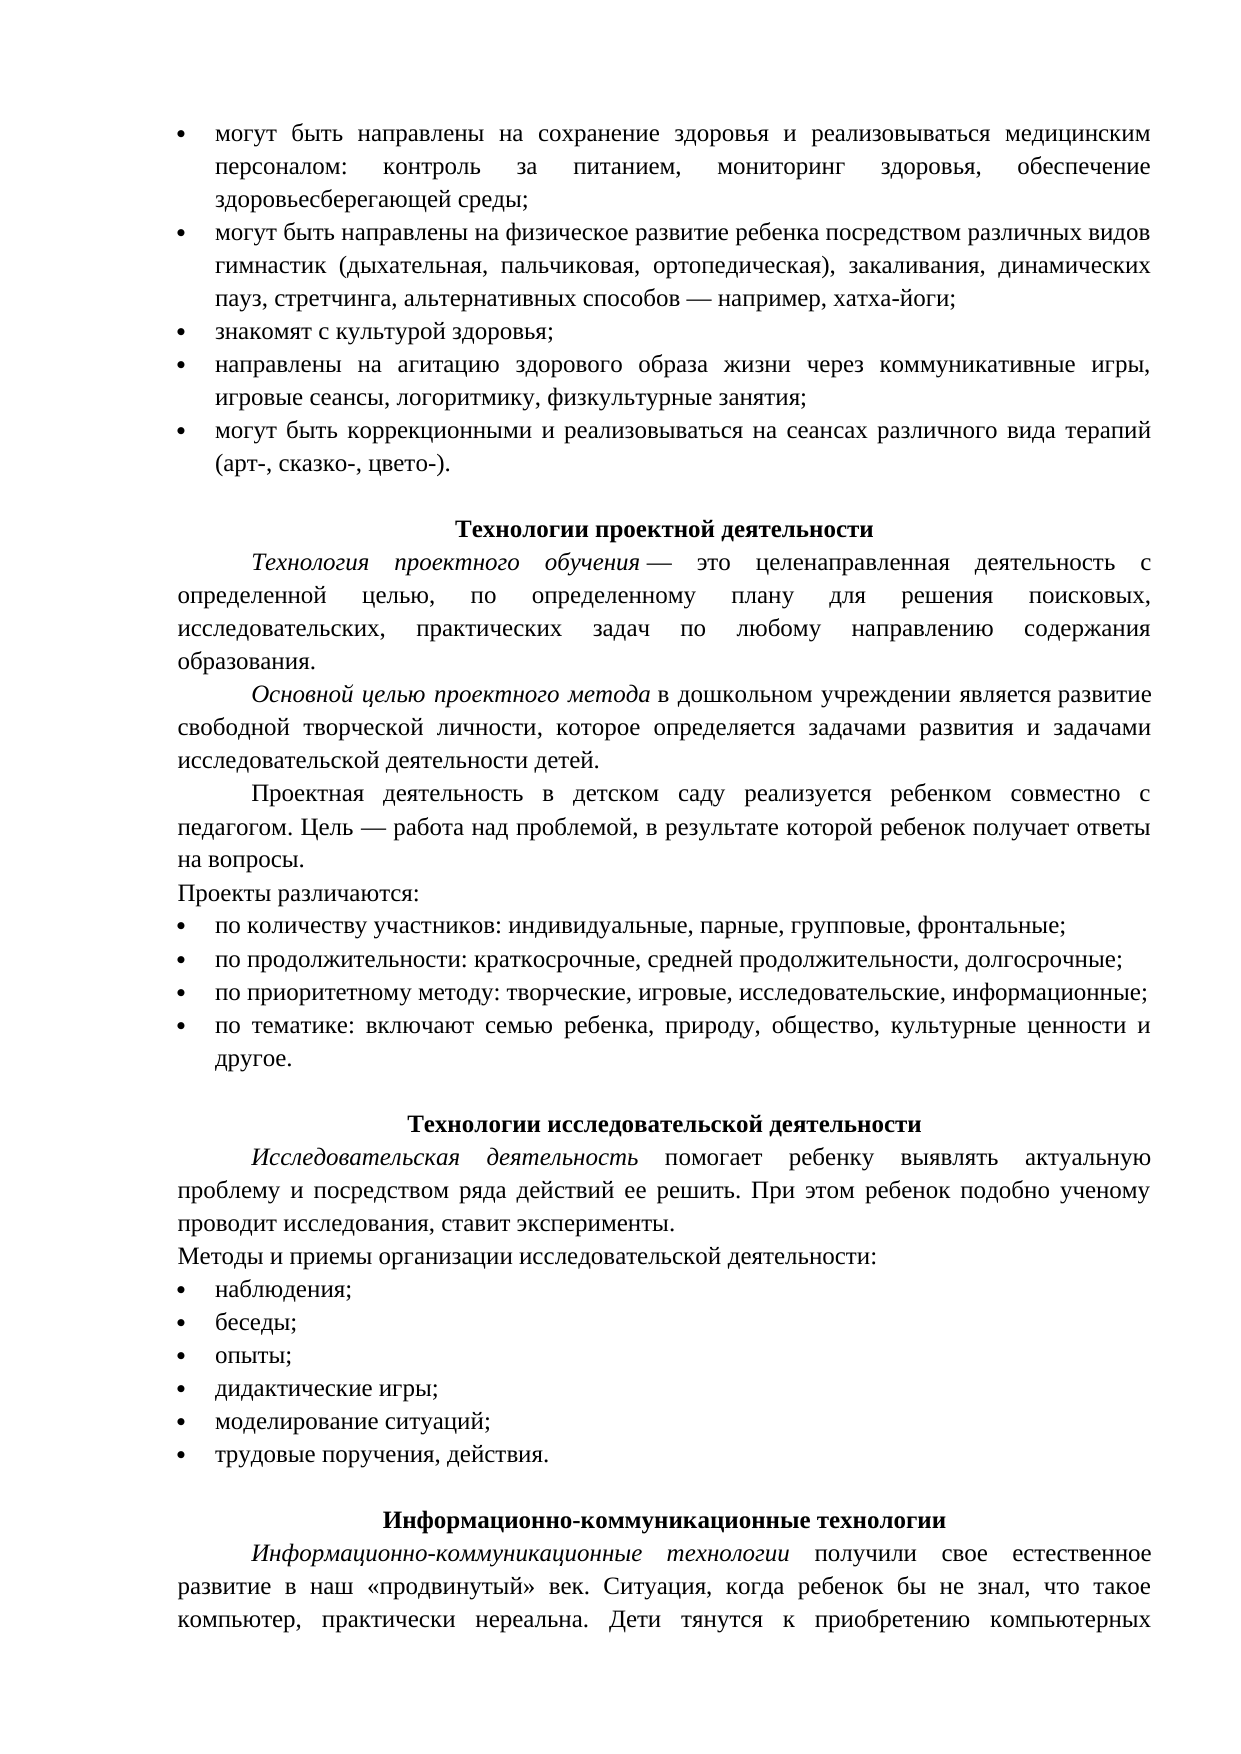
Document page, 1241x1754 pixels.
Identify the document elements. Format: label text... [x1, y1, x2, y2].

list направлены на агитацию здорового образа жизни через коммуникативные игры, игровые сеансы, логоритмику, физкультурные занятия; [177, 349, 1152, 411]
list могут быть направлены на физическое развитие ребенка посредством различных видов гимнастик (дыхательная, пальчиковая, ортопедическая), закаливания, динамических пауз, стретчинга, альтернативных способов — например, хатха-йоги; [177, 217, 1152, 312]
list наблюдения; [177, 1274, 1152, 1303]
text Информационно-коммуникационные технологии [177, 1505, 1152, 1534]
list по количеству участников: индивидуальные, парные, групповые, фронтальные; [177, 911, 1152, 939]
text Проектная деятельность в детском саду реализуется ребенком совместно с педагогом. Цель — работа над проблемой, в результате которой ребенок получает ответы на вопросы. [177, 778, 1152, 873]
text Исследовательская деятельность помогает ребенку выявлять актуальную проблему и посредством ряда действий ее решить. При этом ребенок подобно ученому проводит исследования, ставит эксперименты. [177, 1142, 1152, 1237]
list могут быть направлены на сохранение здоровья и реализовываться медицинским персоналом: контроль за питанием, мониторинг здоровья, обеспечение здоровьесберегающей среды; [177, 118, 1152, 213]
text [177, 1538, 1152, 1633]
text Технологии проектной деятельности [177, 514, 1152, 543]
list по приоритетному методу: творческие, игровые, исследовательские, информационные; [177, 977, 1152, 1005]
text Основной целью проектного метода в дошкольном учреждении является развитие свободной творческой личности, которое определяется задачами развития и задачами исследовательской деятельности детей. [177, 679, 1152, 774]
list трудовые поручения, действия. [177, 1439, 1152, 1468]
text Технология проектного обучения — это целенаправленная деятельность с определенной целью, по определенному плану для решения поисковых, исследовательских, практических задач по любому направлению содержания образования. [177, 547, 1152, 675]
list дидактические игры; [177, 1373, 1152, 1402]
list по продолжительности: краткосрочные, средней продолжительности, долгосрочные; [177, 944, 1152, 972]
list знакомят с культурой здоровья; [177, 316, 1152, 345]
list опыты; [177, 1340, 1152, 1369]
list по тематике: включают семью ребенка, природу, общество, культурные ценности и другое. [177, 1010, 1152, 1071]
list могут быть коррекционными и реализовываться на сеансах различного вида терапий (арт-, сказко-, цвето-). [177, 415, 1152, 477]
text Методы и приемы организации исследовательской деятельности: [177, 1241, 1152, 1269]
list моделирование ситуаций; [177, 1406, 1152, 1435]
list беседы; [177, 1307, 1152, 1336]
text Проекты различаются: [177, 878, 1152, 906]
text Технологии исследовательской деятельности [177, 1109, 1152, 1137]
